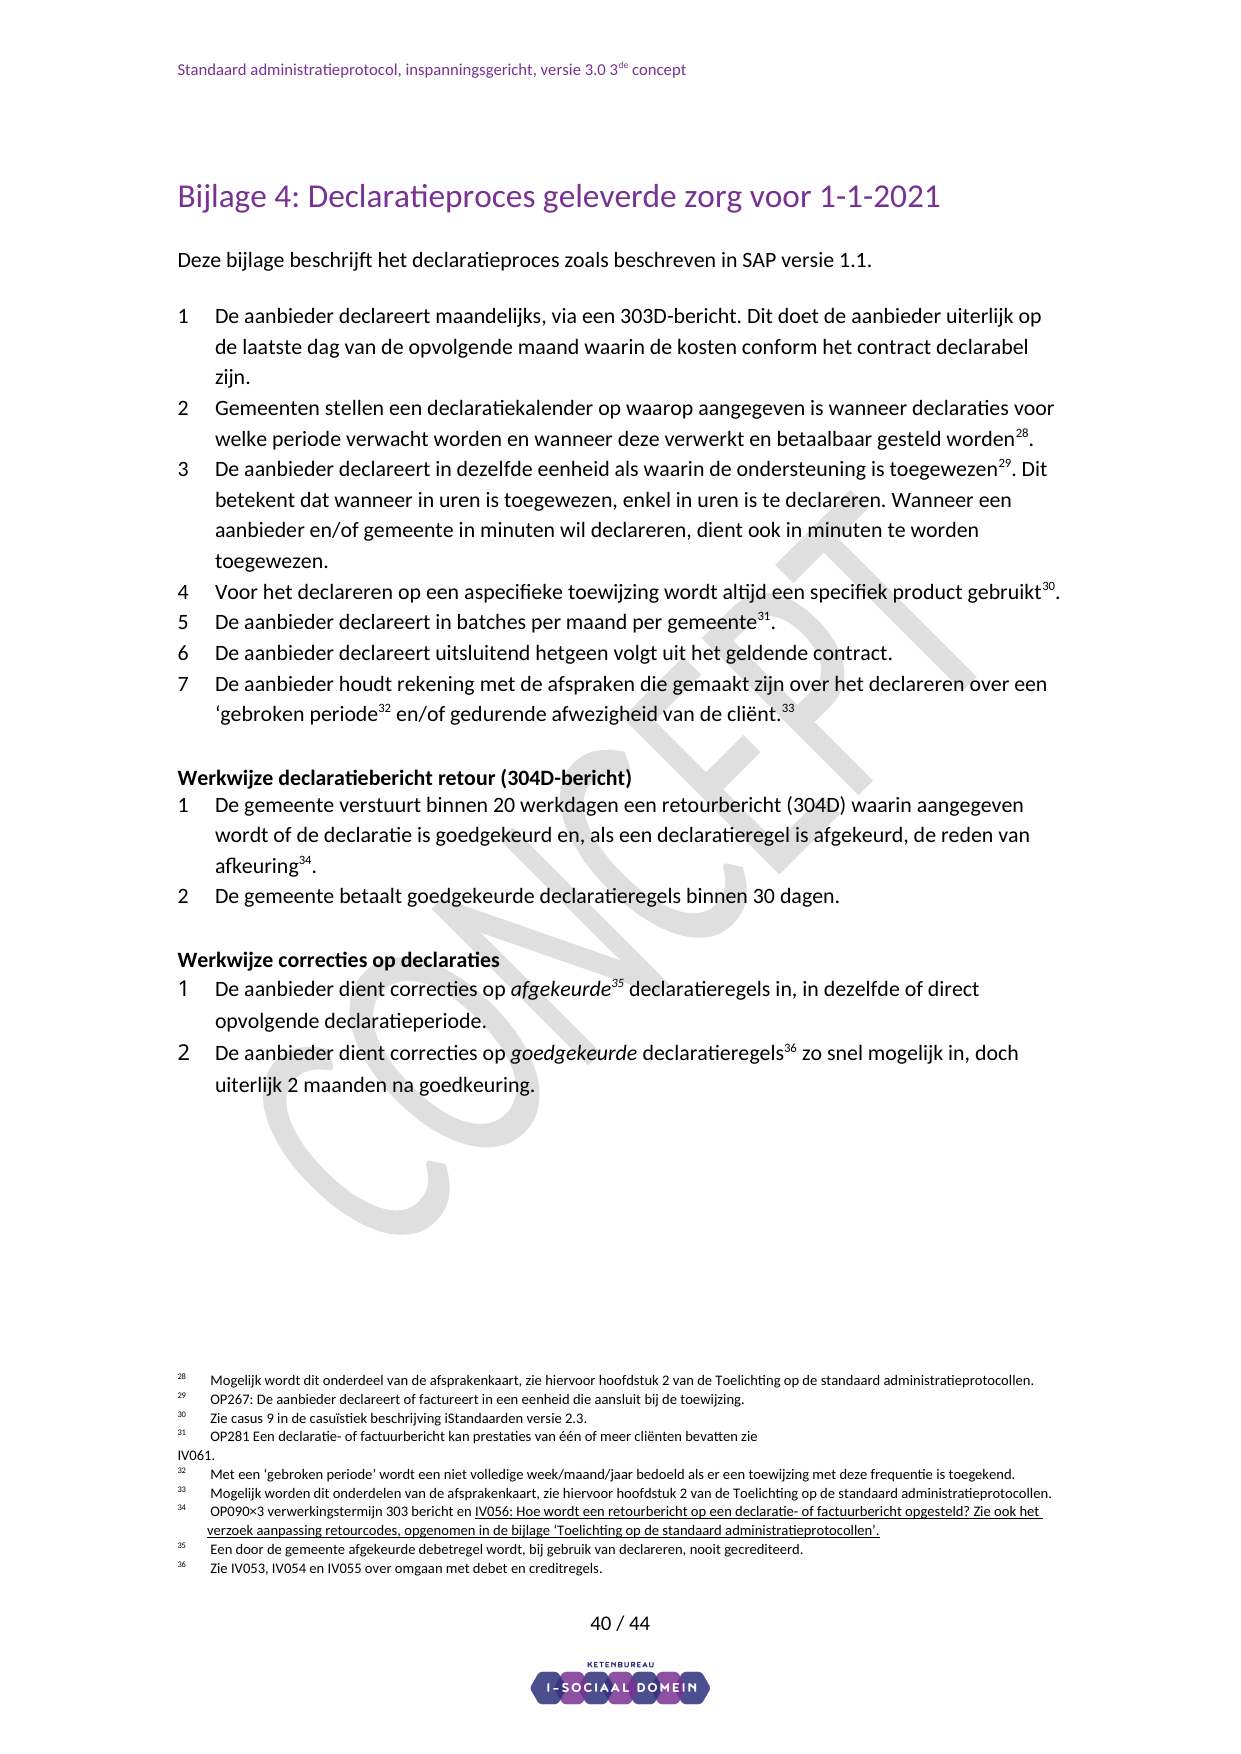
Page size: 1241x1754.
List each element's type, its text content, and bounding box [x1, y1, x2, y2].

list De gemeente betaalt goedgekeurde declaratieregels binnen 30 dagen. [177, 883, 1063, 909]
list De aanbieder dient correcties op afgekeurde declaratieregels in, in dezelfde of direct opvolgende declaratieperiode. [177, 973, 1063, 1033]
text Werkwijze correcties op declaraties [177, 944, 1063, 973]
list De aanbieder declareert in batches per maand per gemeente. [177, 608, 1063, 635]
picture [516, 1656, 724, 1713]
list De gemeente verstuurt binnen 20 werkdagen een retourbericht (304D) waarin aangegeven wordt of de declaratie is goedgekeurd en, als een declaratieregel is afgekeurd, de reden van afkeuring. [177, 791, 1063, 879]
text Werkwijze declaratiebericht retour (304D-bericht) [177, 762, 1063, 791]
list De aanbieder houdt rekening met de afspraken die gemaakt zijn over het declareren over een ‘gebroken periode en/of gedurende afwezigheid van de cliënt. [177, 670, 1063, 727]
text Deze bijlage beschrijft het declaratieproces zoals beschreven in SAP versie 1.1. [177, 244, 1063, 273]
list De aanbieder declareert maandelijks, via een 303D-bericht. Dit doet de aanbieder uiterlijk op de laatste dag van de opvolgende maand waarin de kosten conform het contract declarabel zijn. [177, 302, 1063, 390]
list De aanbieder dient correcties op goedgekeurde declaratieregels zo snel mogelijk in, doch uiterlijk 2 maanden na goedkeuring. [177, 1037, 1063, 1098]
list De aanbieder declareert in dezelfde eenheid als waarin de ondersteuning is toegewezen. Dit betekent dat wanneer in uren is toegewezen, enkel in uren is te declareren. Wanneer een aanbieder en/of gemeente in minuten wil declareren, dient ook in minuten te worden toegewezen. [177, 455, 1063, 574]
subtitle Bijlage 4: Declaratieproces geleverde zorg voor 1-1-2021 [177, 177, 1063, 215]
list De aanbieder declareert uitsluitend hetgeen volgt uit het geldende contract. [177, 639, 1063, 666]
list Voor het declareren op een aspecifieke toewijzing wordt altijd een specifiek product gebruikt. [177, 578, 1063, 604]
list Gemeenten stellen een declaratiekalender op waarop aangegeven is wanneer declaraties voor welke periode verwacht worden en wanneer deze verwerkt en betaalbaar gesteld worden. [177, 394, 1063, 451]
